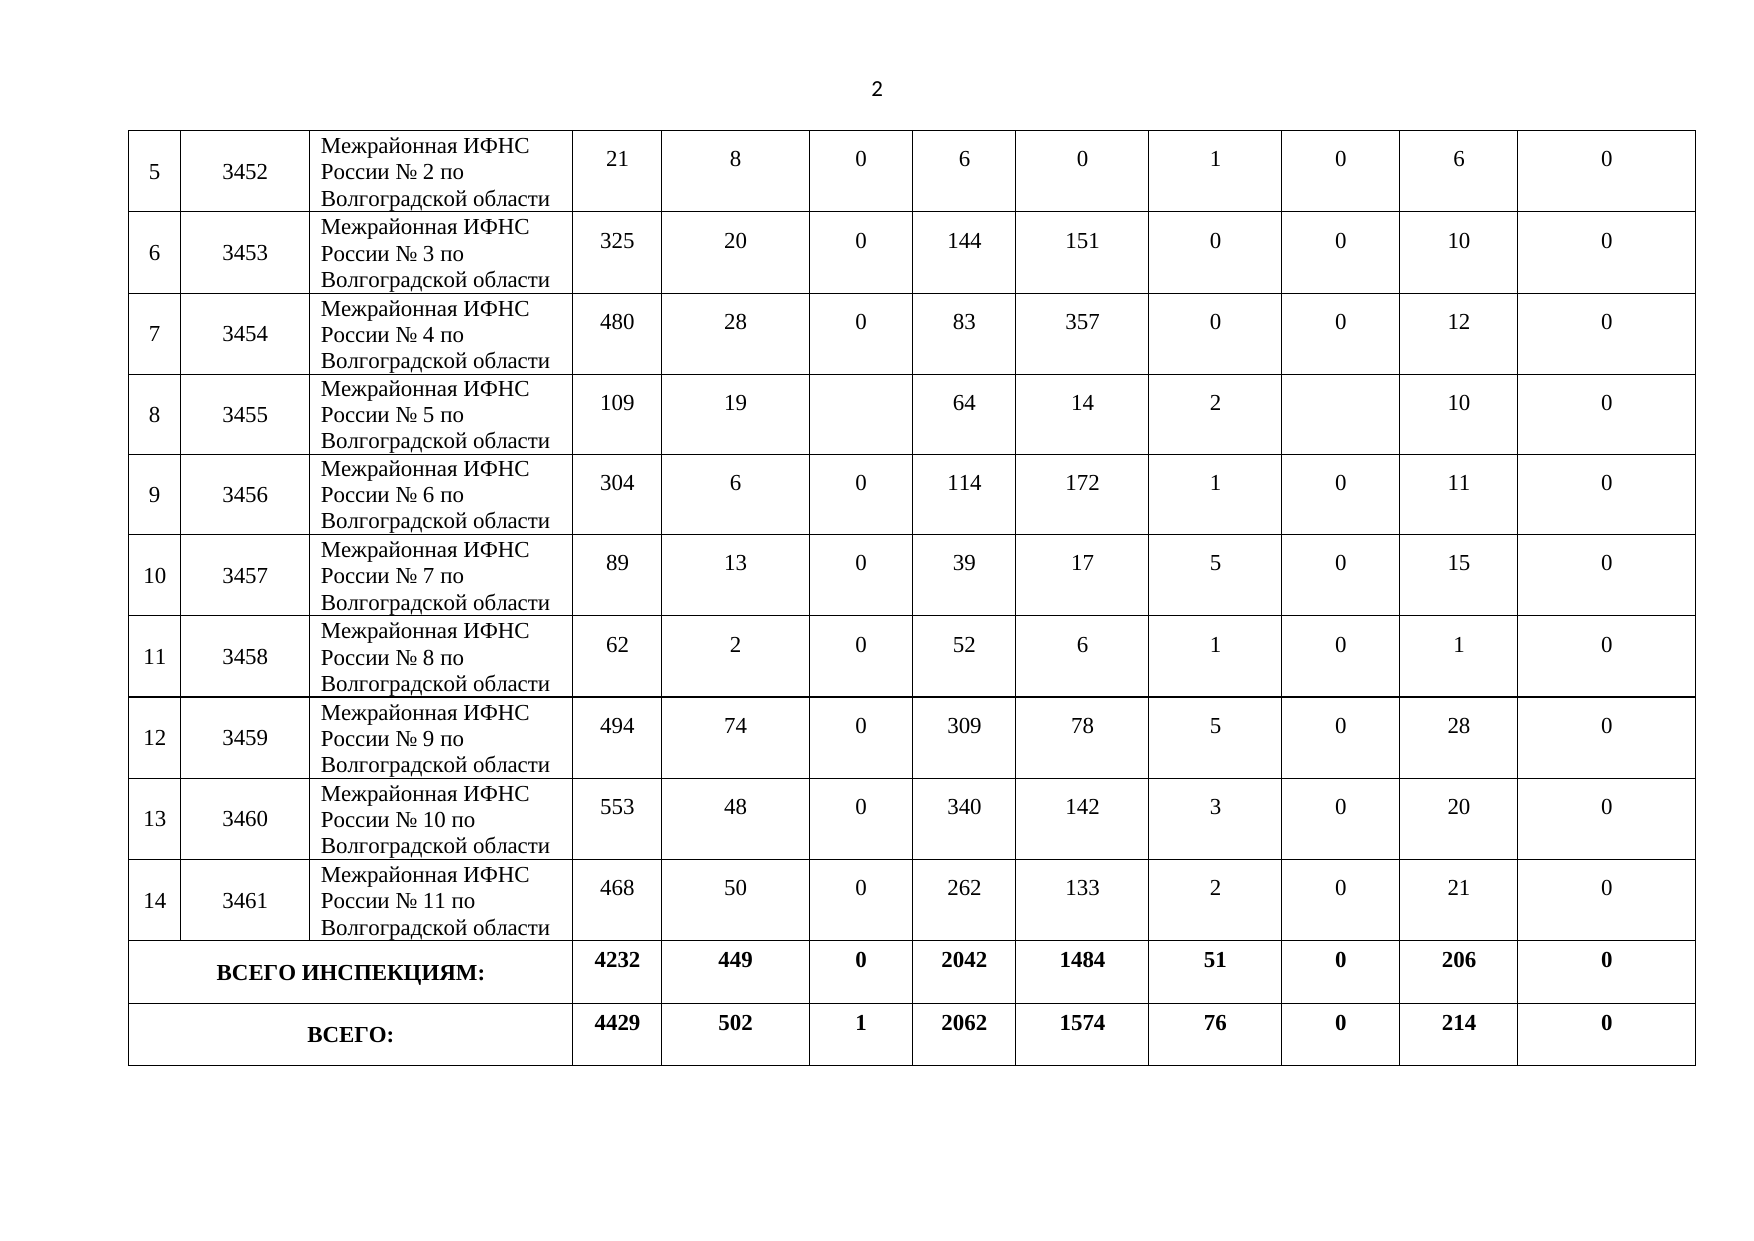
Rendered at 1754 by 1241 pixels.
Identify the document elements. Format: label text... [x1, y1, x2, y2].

table_cell Межрайонная ИФНС России № 2 по Волгоградской области [310, 131, 572, 211]
table_cell 1574 [1016, 1004, 1148, 1065]
table_cell 0 [810, 294, 912, 374]
table_cell 62 [573, 616, 661, 696]
table_cell 64 [913, 375, 1015, 454]
table_cell 51 [1149, 941, 1281, 1003]
table_cell 0 [1282, 131, 1399, 211]
table_cell 0 [1518, 212, 1695, 292]
table_cell 0 [1518, 375, 1695, 454]
table_cell Межрайонная ИФНС России № 4 по Волгоградской области [310, 294, 572, 374]
table_cell 1 [1149, 616, 1281, 696]
table_cell 74 [662, 698, 809, 778]
table_cell Межрайонная ИФНС России № 10 по Волгоградской области [310, 779, 572, 859]
table_cell 0 [810, 779, 912, 859]
table_cell 6 [1400, 131, 1517, 211]
table_cell 11 [1400, 455, 1517, 534]
table_cell 0 [810, 131, 912, 211]
table_cell 1 [1149, 455, 1281, 534]
table_cell 0 [1149, 294, 1281, 374]
table_cell 0 [1518, 131, 1695, 211]
table_cell 0 [810, 616, 912, 696]
table_cell 468 [573, 860, 661, 940]
table_cell 3453 [181, 212, 309, 292]
table_cell 0 [1518, 860, 1695, 940]
table_cell 13 [129, 779, 180, 859]
table_cell 5 [129, 131, 180, 211]
table_cell 0 [1016, 131, 1148, 211]
table_cell 3 [1149, 779, 1281, 859]
table_cell 304 [573, 455, 661, 534]
table_cell 2 [662, 616, 809, 696]
table_cell 6 [913, 131, 1015, 211]
table_cell 0 [1282, 698, 1399, 778]
table_cell 8 [129, 375, 180, 454]
table_cell ВСЕГО: [129, 1004, 572, 1065]
table_cell 2 [1149, 860, 1281, 940]
table_cell 21 [1400, 860, 1517, 940]
table_cell 10 [1400, 375, 1517, 454]
table_cell 0 [1282, 535, 1399, 615]
table_cell 480 [573, 294, 661, 374]
table_cell 133 [1016, 860, 1148, 940]
table_cell 3455 [181, 375, 309, 454]
table_cell 0 [1282, 212, 1399, 292]
table_cell 17 [1016, 535, 1148, 615]
table_cell 12 [1400, 294, 1517, 374]
table_cell 0 [810, 860, 912, 940]
table_cell 7 [129, 294, 180, 374]
table_cell 5 [1149, 535, 1281, 615]
table_cell 0 [810, 535, 912, 615]
table_cell 3457 [181, 535, 309, 615]
table_cell Межрайонная ИФНС России № 5 по Волгоградской области [310, 375, 572, 454]
table_cell 6 [1016, 616, 1148, 696]
table_cell 0 [810, 941, 912, 1003]
table_cell 262 [913, 860, 1015, 940]
table_cell ВСЕГО ИНСПЕКЦИЯМ: [129, 941, 572, 1003]
table_cell 14 [129, 860, 180, 940]
table_cell Межрайонная ИФНС России № 11 по Волгоградской области [310, 860, 572, 940]
table_cell 0 [1518, 698, 1695, 778]
table_cell 8 [662, 131, 809, 211]
table_cell Межрайонная ИФНС России № 8 по Волгоградской области [310, 616, 572, 696]
table_cell 78 [1016, 698, 1148, 778]
table_cell 0 [1282, 1004, 1399, 1065]
table_cell 20 [662, 212, 809, 292]
table_cell 0 [810, 212, 912, 292]
table_cell 309 [913, 698, 1015, 778]
table_cell 0 [810, 698, 912, 778]
table_cell 1 [810, 1004, 912, 1065]
table_cell 502 [662, 1004, 809, 1065]
table_cell 357 [1016, 294, 1148, 374]
table_cell 214 [1400, 1004, 1517, 1065]
table_cell 0 [1518, 1004, 1695, 1065]
table_cell 5 [1149, 698, 1281, 778]
table_cell [810, 375, 912, 454]
table_cell 2062 [913, 1004, 1015, 1065]
table_cell 39 [913, 535, 1015, 615]
table_cell 48 [662, 779, 809, 859]
table_cell 1 [1149, 131, 1281, 211]
table_cell 0 [1282, 779, 1399, 859]
table_cell 0 [1518, 455, 1695, 534]
table_cell 10 [129, 535, 180, 615]
table_cell 6 [662, 455, 809, 534]
table_cell 144 [913, 212, 1015, 292]
table_cell 3461 [181, 860, 309, 940]
table_cell 10 [1400, 212, 1517, 292]
table_cell 0 [1518, 294, 1695, 374]
table_cell 172 [1016, 455, 1148, 534]
table_cell 3458 [181, 616, 309, 696]
table_cell 2042 [913, 941, 1015, 1003]
table_cell 0 [1282, 294, 1399, 374]
table_cell 20 [1400, 779, 1517, 859]
table_cell 11 [129, 616, 180, 696]
table_cell [1282, 375, 1399, 454]
table_cell 3460 [181, 779, 309, 859]
table_cell 14 [1016, 375, 1148, 454]
table_cell 0 [1518, 535, 1695, 615]
table_cell 89 [573, 535, 661, 615]
table_cell 3452 [181, 131, 309, 211]
table_cell 6 [129, 212, 180, 292]
table_cell 2 [1149, 375, 1281, 454]
table_cell 0 [1518, 941, 1695, 1003]
table_cell 206 [1400, 941, 1517, 1003]
table_cell 9 [129, 455, 180, 534]
table_cell 0 [810, 455, 912, 534]
table_cell 28 [662, 294, 809, 374]
table_cell 0 [1518, 616, 1695, 696]
table_cell 340 [913, 779, 1015, 859]
table_cell 109 [573, 375, 661, 454]
table_cell 151 [1016, 212, 1148, 292]
table_cell Межрайонная ИФНС России № 6 по Волгоградской области [310, 455, 572, 534]
table_cell 3454 [181, 294, 309, 374]
table_cell 1484 [1016, 941, 1148, 1003]
table_cell 12 [129, 698, 180, 778]
table_cell 0 [1282, 941, 1399, 1003]
table_cell 21 [573, 131, 661, 211]
table_cell 83 [913, 294, 1015, 374]
table_cell 4232 [573, 941, 661, 1003]
table_cell 76 [1149, 1004, 1281, 1065]
table_cell 52 [913, 616, 1015, 696]
table_cell 50 [662, 860, 809, 940]
table_cell 325 [573, 212, 661, 292]
table_cell 1 [1400, 616, 1517, 696]
table_cell 19 [662, 375, 809, 454]
table_cell 114 [913, 455, 1015, 534]
table_cell 553 [573, 779, 661, 859]
table_cell 3459 [181, 698, 309, 778]
table_cell 0 [1282, 616, 1399, 696]
table_cell 3456 [181, 455, 309, 534]
table_cell 0 [1149, 212, 1281, 292]
table_cell 13 [662, 535, 809, 615]
table_cell 449 [662, 941, 809, 1003]
table_cell Межрайонная ИФНС России № 9 по Волгоградской области [310, 698, 572, 778]
table_cell 15 [1400, 535, 1517, 615]
table_cell 142 [1016, 779, 1148, 859]
table_cell 0 [1282, 860, 1399, 940]
table_cell 0 [1518, 779, 1695, 859]
table_cell Межрайонная ИФНС России № 3 по Волгоградской области [310, 212, 572, 292]
table_cell 4429 [573, 1004, 661, 1065]
table_cell Межрайонная ИФНС России № 7 по Волгоградской области [310, 535, 572, 615]
table_cell 0 [1282, 455, 1399, 534]
table_cell 494 [573, 698, 661, 778]
table_cell 28 [1400, 698, 1517, 778]
